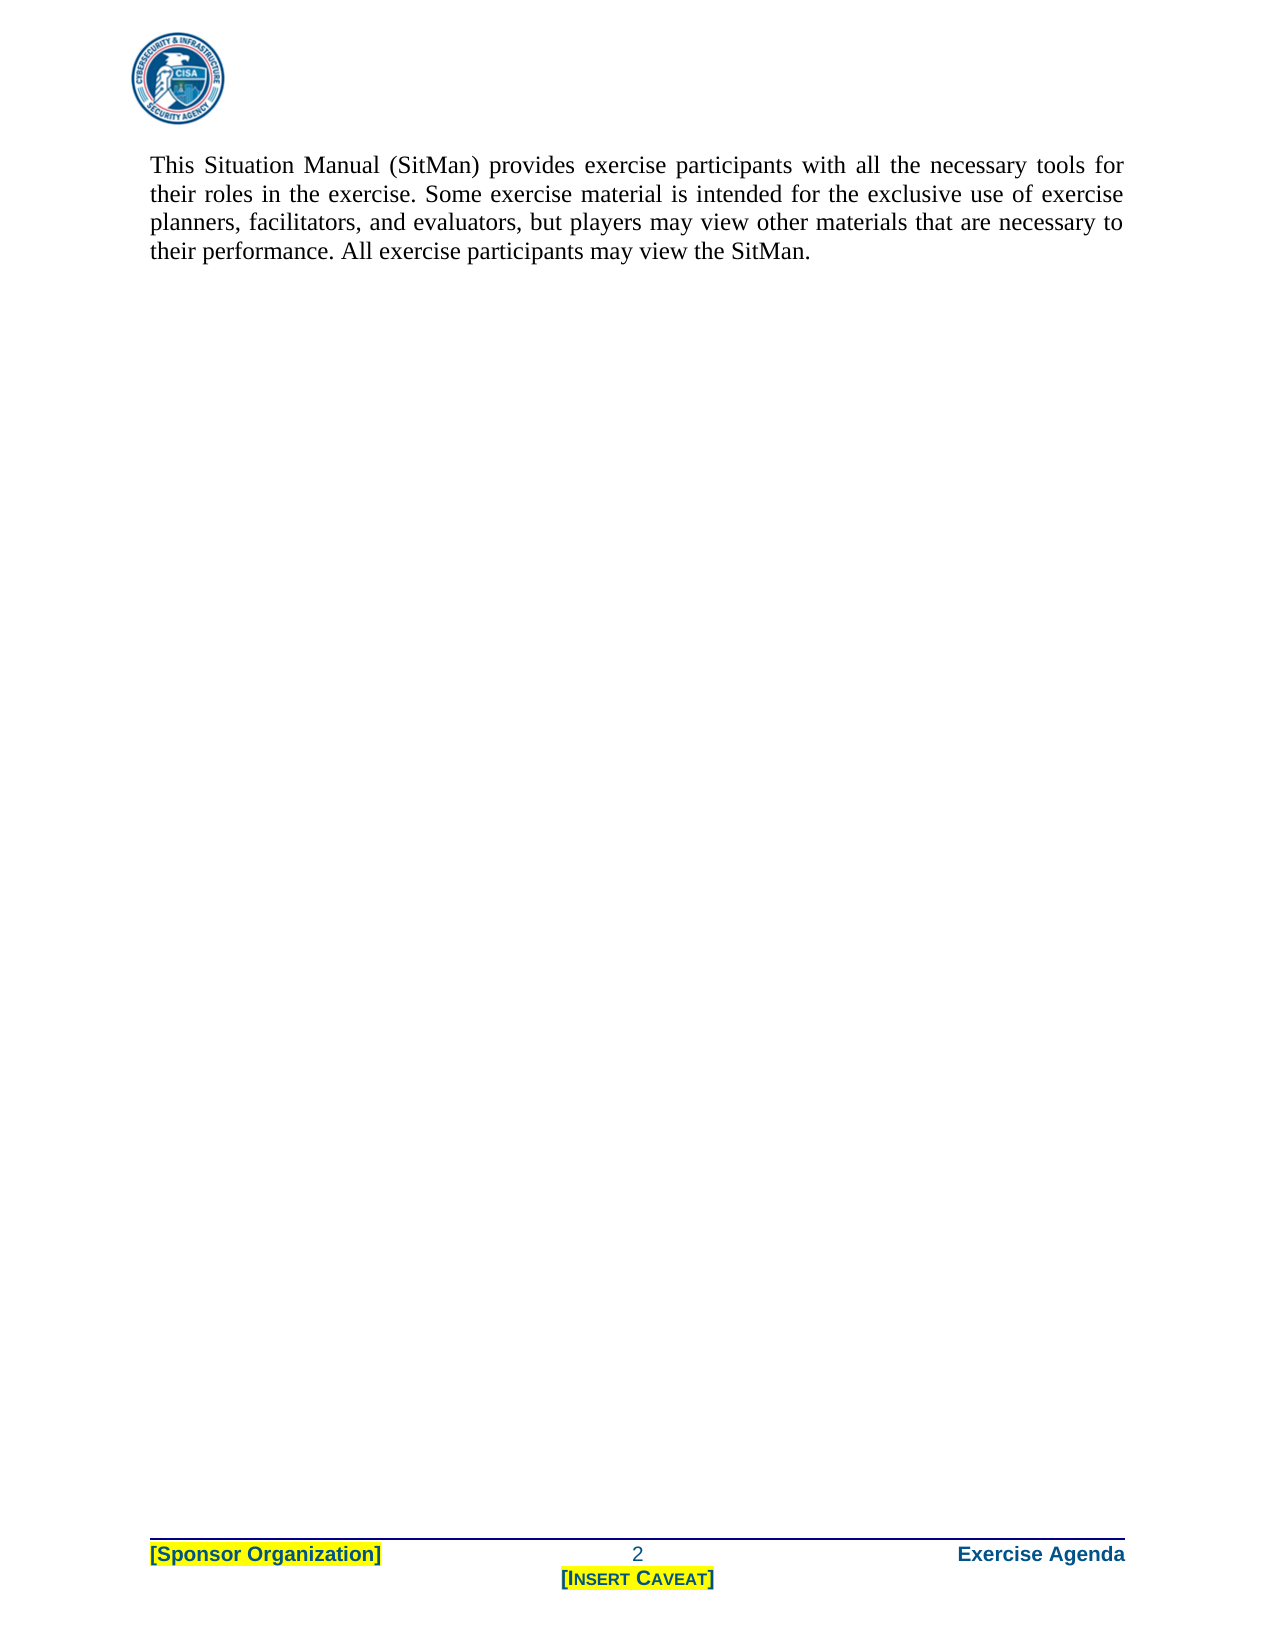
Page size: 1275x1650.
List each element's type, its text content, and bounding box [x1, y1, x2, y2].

picture [130, 31, 226, 126]
text This Situation Manual (SitMan) provides exercise participants with all the necessary tools for their roles in the exercise. Some exercise material is intended for the exclusive use of exercise planners, facilitators, and evaluators, but players may view other materials that are necessary to their performance. All exercise participants may view the SitMan. [150, 150, 1125, 265]
